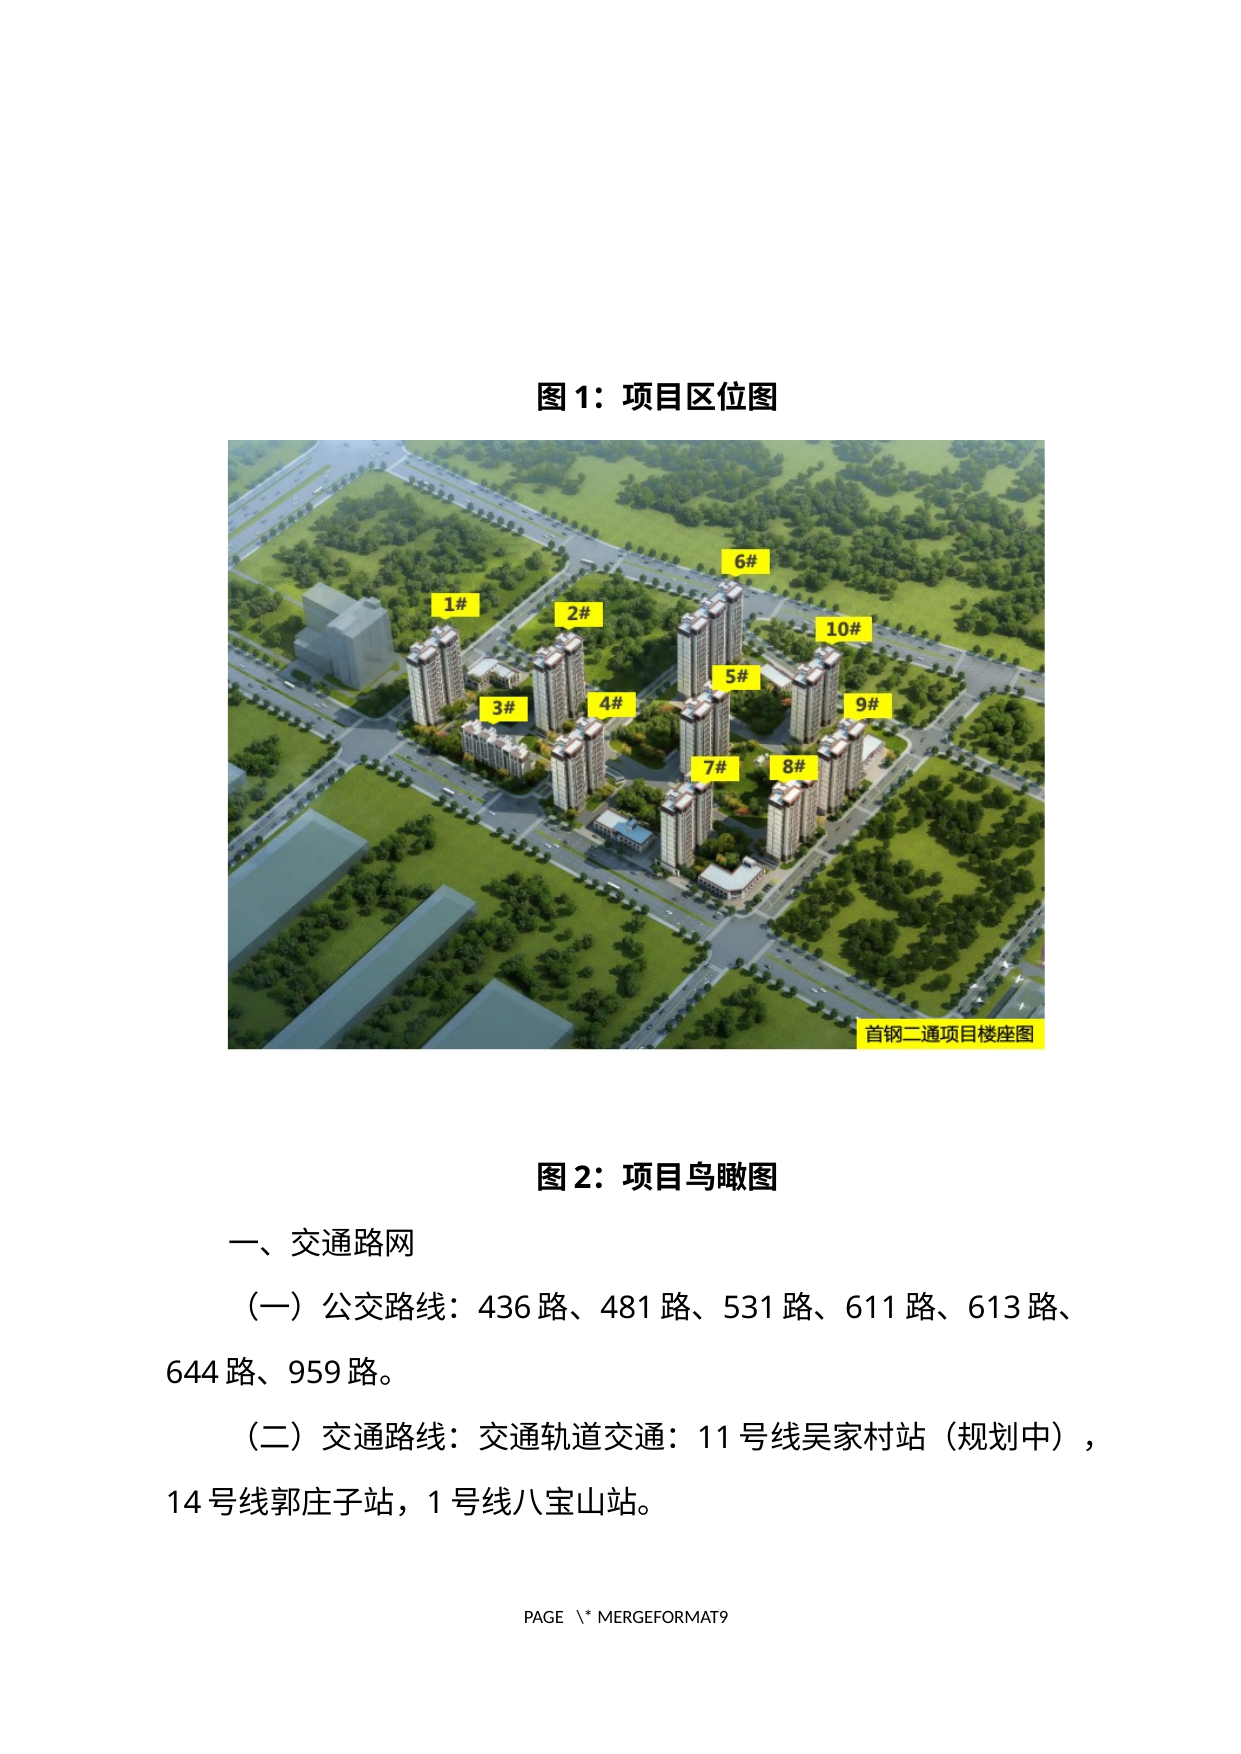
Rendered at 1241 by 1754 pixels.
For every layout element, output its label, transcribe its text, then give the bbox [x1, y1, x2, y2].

text 图1：项目区位图 [165, 363, 1087, 428]
picture [227, 440, 1046, 1056]
text （二）交通路线：交通轨道交通：11号线吴家村站（规划中），14号线郭庄子站，1号线八宝山站。 [165, 1403, 1087, 1533]
text 图2：项目鸟瞰图 [165, 1143, 1087, 1208]
text 一、交通路网 [165, 1208, 1087, 1273]
text （一）公交路线：436路、481路、531路、611路、613路、644路、959路。 [165, 1273, 1087, 1403]
